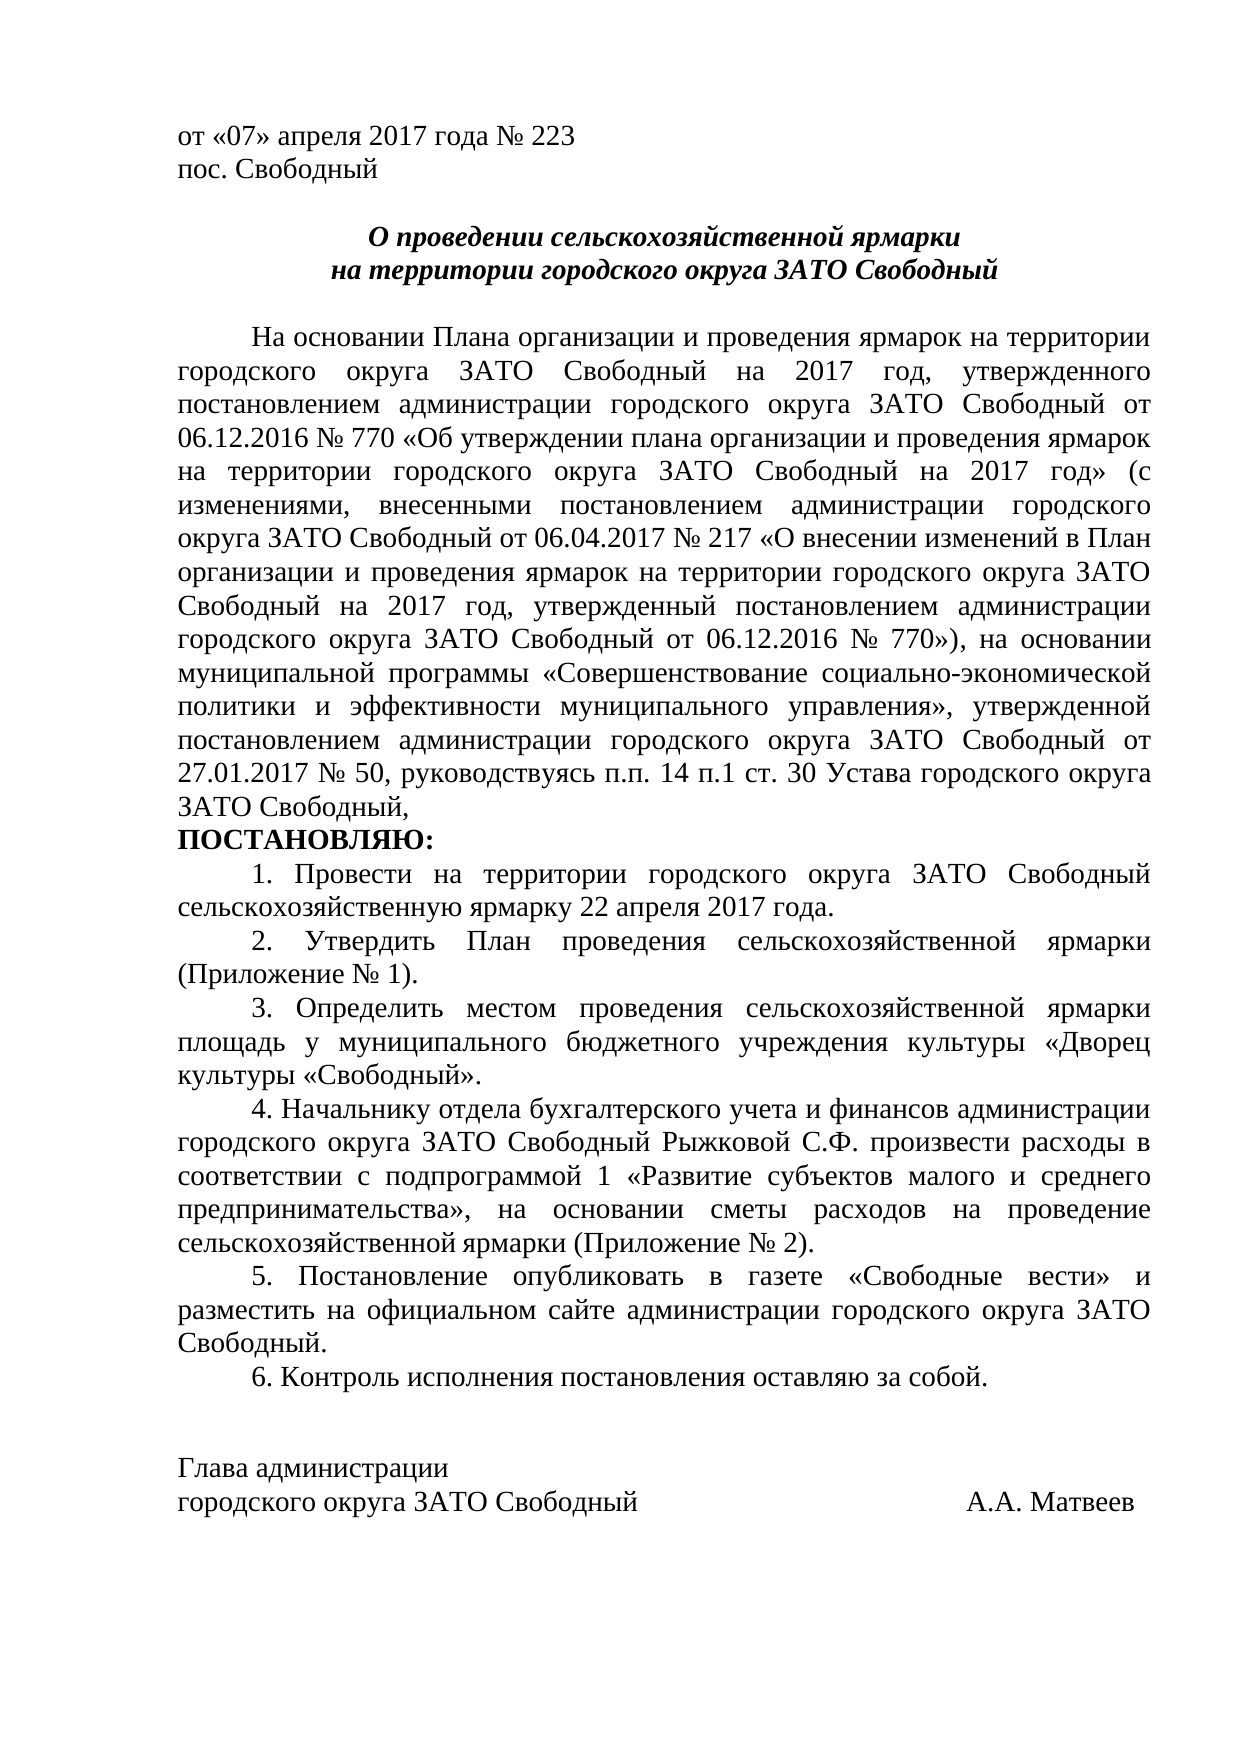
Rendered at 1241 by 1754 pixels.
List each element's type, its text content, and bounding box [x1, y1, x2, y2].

text 6. Контроль исполнения постановления оставляю за собой. [177, 1359, 1152, 1393]
text 3. Определить местом проведения сельскохозяйственной ярмарки площадь у муниципального бюджетного учреждения культуры «Дворец культуры «Свободный». [177, 990, 1152, 1091]
text На основании Плана организации и проведения ярмарок на территории городского округа ЗАТО Свободный на 2017 год, утвержденного постановлением администрации городского округа ЗАТО Свободный от 06.12.2016 № 770 «Об утверждении плана организации и проведения ярмарок на территории городского округа ЗАТО Свободный на 2017 год» (с изменениями, внесенными постановлением администрации городского округа ЗАТО Свободный от 06.04.2017 № 217 «О внесении изменений в План организации и проведения ярмарок на территории городского округа ЗАТО Свободный на 2017 год, утвержденный постановлением администрации городского округа ЗАТО Свободный от 06.12.2016 № 770»), на основании муниципальной программы «Совершенствование социально-экономической политики и эффективности муниципального управления», утвержденной постановлением администрации городского округа ЗАТО Свободный от 27.01.2017 № 50, руководствуясь п.п. 14 п.1 ст. 30 Устава городского округа ЗАТО Свободный, [177, 319, 1152, 822]
text О проведении сельскохозяйственной ярмарки [177, 219, 1152, 252]
text на территории городского округа ЗАТО Свободный [177, 252, 1152, 286]
text от «07» апреля 2017 года № 223 [177, 118, 1152, 152]
text Глава администрации [177, 1450, 1152, 1484]
text 1. Провести на территории городского округа ЗАТО Свободный сельскохозяйственную ярмарку 22 апреля 2017 года. [177, 856, 1152, 923]
text пос. Свободный [177, 152, 1152, 185]
text 4. Начальнику отдела бухгалтерского учета и финансов администрации городского округа ЗАТО Свободный Рыжковой С.Ф. произвести расходы в соответствии с подпрограммой 1 «Развитие субъектов малого и среднего предпринимательства», на основании сметы расходов на проведение сельскохозяйственной ярмарки (Приложение № 2). [177, 1091, 1152, 1258]
text городского округа ЗАТО Свободный А.А. Матвеев [177, 1484, 1152, 1517]
text ПОСТАНОВЛЯЮ: [177, 822, 1152, 856]
text 2. Утвердить План проведения сельскохозяйственной ярмарки (Приложение № 1). [177, 923, 1152, 990]
text 5. Постановление опубликовать в газете «Свободные вести» и разместить на официальном сайте администрации городского округа ЗАТО Свободный. [177, 1258, 1152, 1359]
